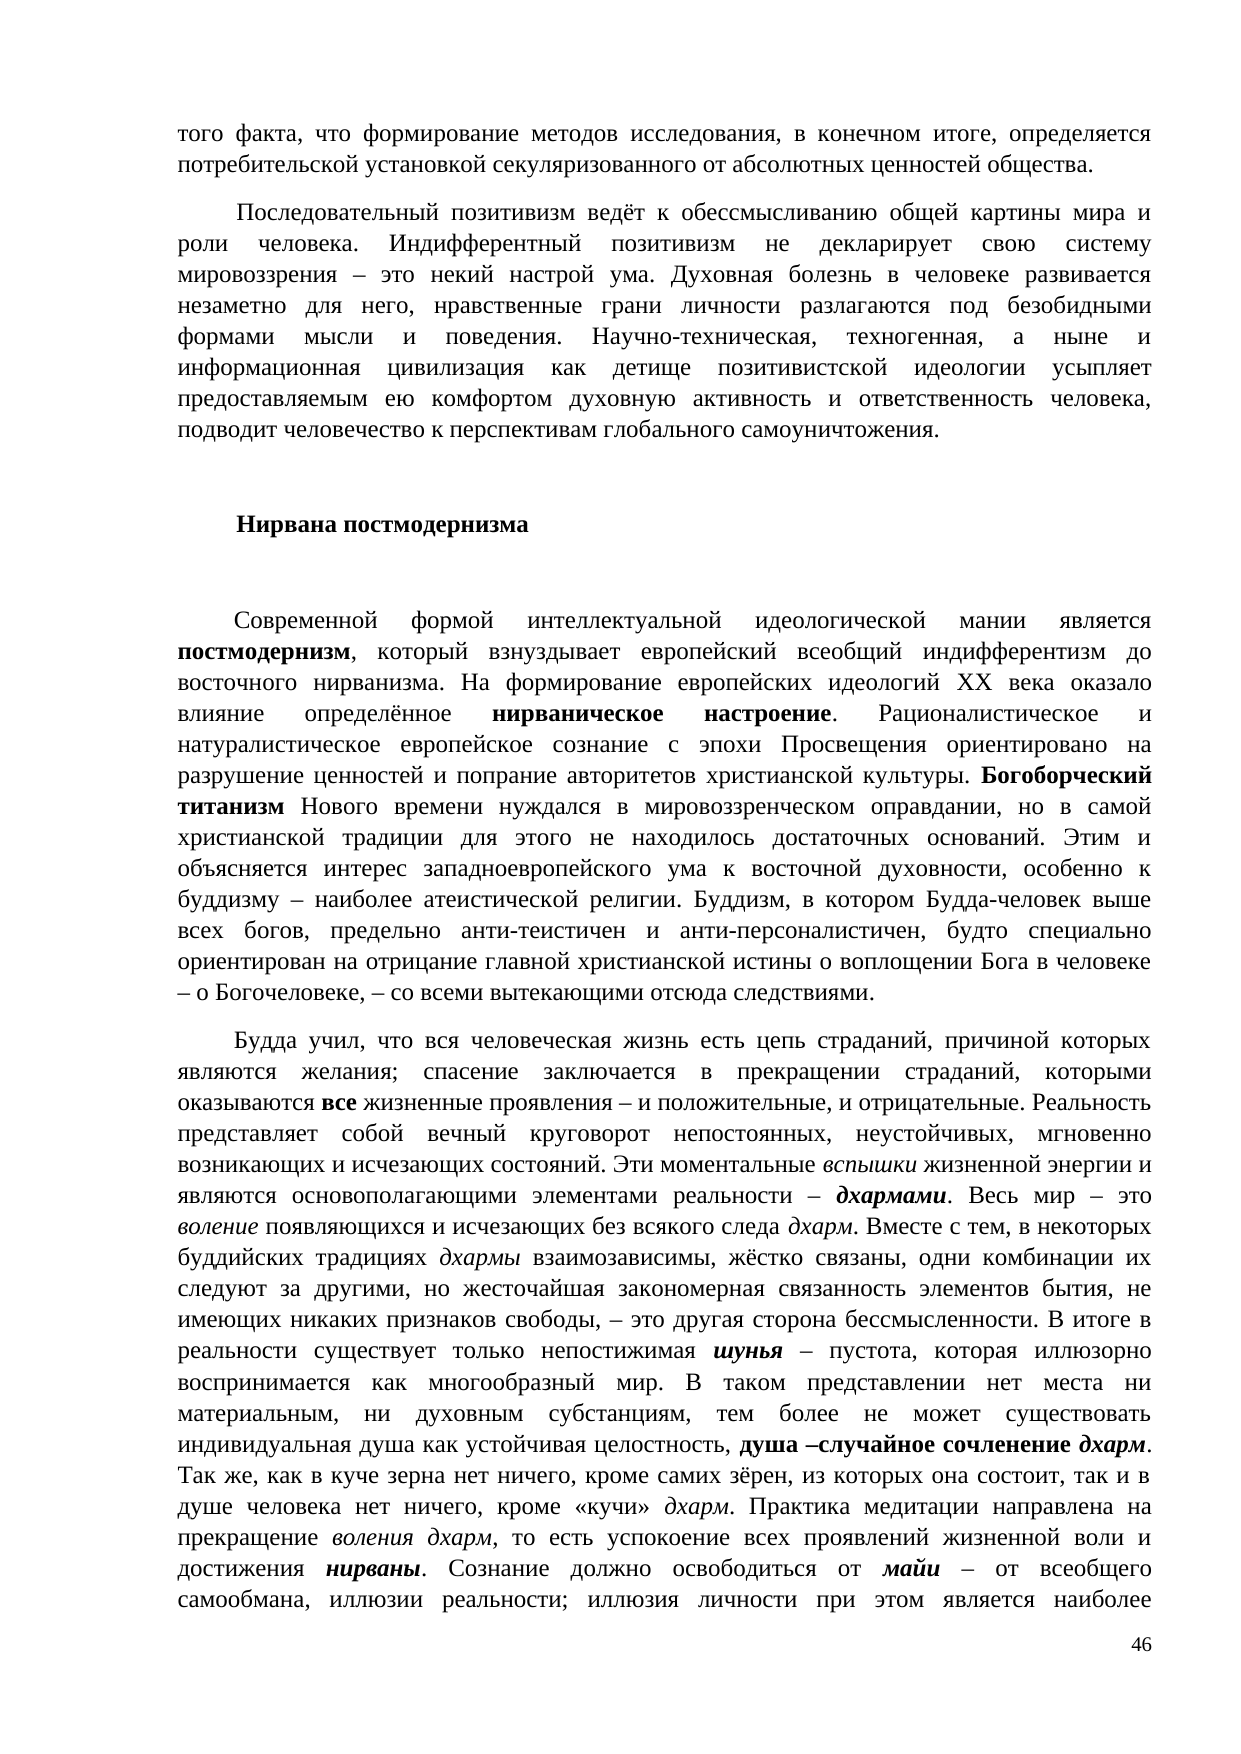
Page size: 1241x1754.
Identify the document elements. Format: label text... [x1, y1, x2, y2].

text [177, 118, 1152, 178]
text Современной формой интеллектуальной идеологической мании является постмодернизм, который взнуздывает европейский всеобщий индифферентизм до восточного нирванизма. На формирование европейских идеологий XX века оказало влияние определённое нирваническое настроение. Рационалистическое и натуралистическое европейское сознание с эпохи Просвещения ориентировано на разрушение ценностей и попрание авторитетов христианской культуры. Богоборческий титанизм Нового времени нуждался в мировоззренческом оправдании, но в самой христианской традиции для этого не находилось достаточных оснований. Этим и объясняется интерес западноевропейского ума к восточной духовности, особенно к буддизму – наиболее атеистической религии. Буддизм, в котором Будда-человек выше всех богов, предельно анти-теистичен и анти-персоналистичен, будто специально ориентирован на отрицание главной христианской истины о воплощении Бога в человеке – о Богочеловеке, – со всеми вытекающими отсюда следствиями. [177, 605, 1152, 1006]
text Нирвана постмодернизма [177, 509, 1152, 538]
text Последовательный позитивизм ведёт к обессмысливанию общей картины мира и роли человека. Индифферентный позитивизм не декларирует свою систему мировоззрения – это некий настрой ума. Духовная болезнь в человеке развивается незаметно для него, нравственные грани личности разлагаются под безобидными формами мысли и поведения. Научно-техническая, техногенная, а ныне и информационная цивилизация как детище позитивистской идеологии усыпляет предоставляемым ею комфортом духовную активность и ответственность человека, подводит человечество к перспективам глобального самоуничтожения. [177, 197, 1152, 443]
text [177, 1025, 1152, 1613]
